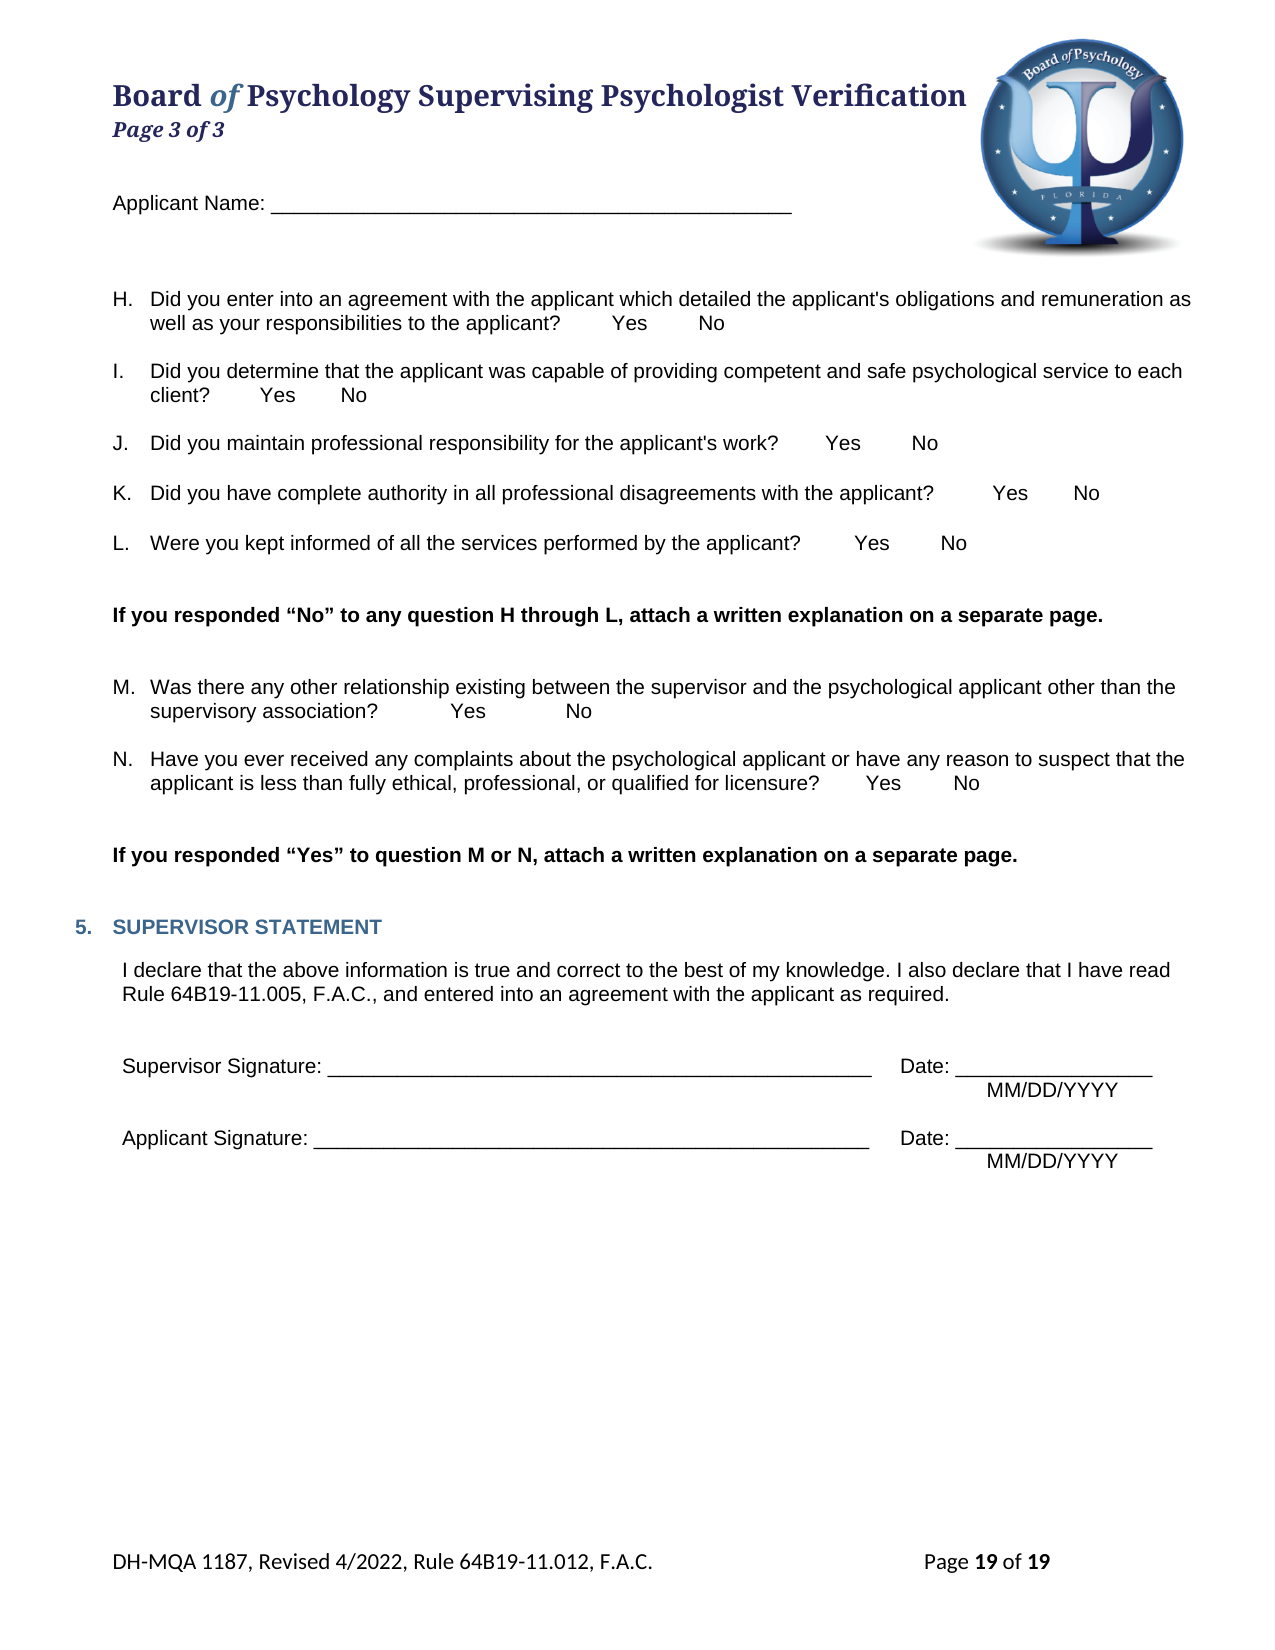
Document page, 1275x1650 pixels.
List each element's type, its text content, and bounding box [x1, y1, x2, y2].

list Applicant Signature: ________________________________________________ Date: _________________ [122, 1125, 1200, 1149]
list If you responded “Yes” to question M or N, attach a written explanation on a separate page. [112, 843, 1200, 867]
text Board of Psychology Supervising Psychologist Verification [112, 75, 1200, 115]
list Did you enter into an agreement with the applicant which detailed the applicant's obligations and remuneration as well as your responsibilities to the applicant? Yes No [112, 287, 1200, 335]
list MM/DD/YYYY [122, 1149, 1200, 1173]
picture [963, 143, 1200, 191]
list I declare that the above information is true and correct to the best of my knowledge. I also declare that I have read Rule 64B19-11.005, F.A.C., and entered into an agreement with the applicant as required. [122, 958, 1200, 1006]
picture [963, 23, 1200, 75]
list SUPERVISOR STATEMENT [75, 914, 1200, 938]
list Did you maintain professional responsibility for the applicant's work? Yes No [112, 431, 1200, 454]
list MM/DD/YYYY [122, 1077, 1200, 1101]
list Did you determine that the applicant was capable of providing competent and safe psychological service to each client? Yes No [112, 359, 1200, 407]
list Were you kept informed of all the services performed by the applicant? Yes No [112, 531, 1200, 555]
list Supervisor Signature: _______________________________________________ Date: _________________ [122, 1053, 1200, 1077]
text Applicant Name: _____________________________________________ [112, 191, 1200, 215]
list Did you have complete authority in all professional disagreements with the applicant? Yes No [112, 481, 1200, 505]
text Page 3 of 3 [112, 115, 1200, 143]
list Was there any other relationship existing between the supervisor and the psychological applicant other than the supervisory association? Yes No [112, 675, 1200, 723]
list Have you ever received any complaints about the psychological applicant or have any reason to suspect that the applicant is less than fully ethical, professional, or qualified for licensure? Yes No [112, 747, 1200, 795]
picture [963, 215, 1200, 260]
list If you responded “No” to any question H through L, attach a written explanation on a separate page. [112, 603, 1200, 627]
